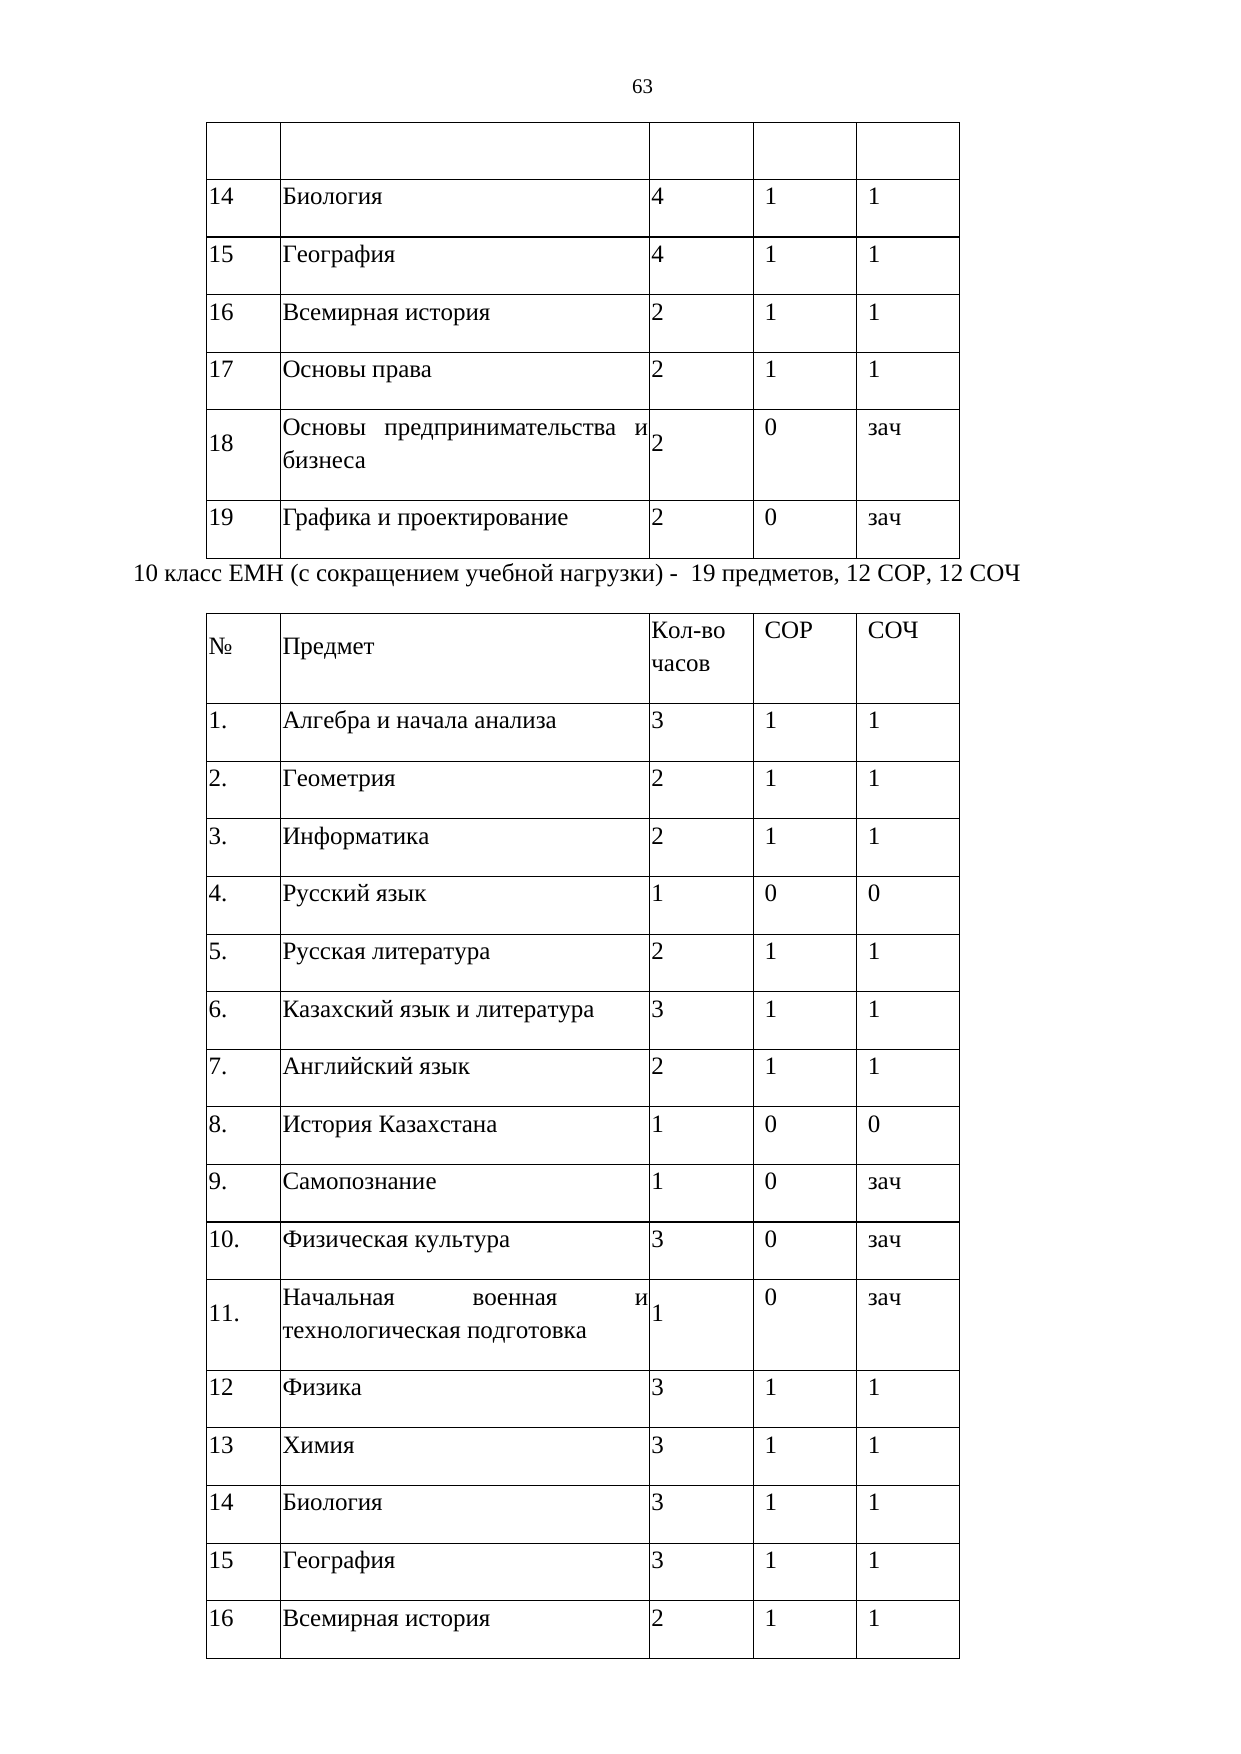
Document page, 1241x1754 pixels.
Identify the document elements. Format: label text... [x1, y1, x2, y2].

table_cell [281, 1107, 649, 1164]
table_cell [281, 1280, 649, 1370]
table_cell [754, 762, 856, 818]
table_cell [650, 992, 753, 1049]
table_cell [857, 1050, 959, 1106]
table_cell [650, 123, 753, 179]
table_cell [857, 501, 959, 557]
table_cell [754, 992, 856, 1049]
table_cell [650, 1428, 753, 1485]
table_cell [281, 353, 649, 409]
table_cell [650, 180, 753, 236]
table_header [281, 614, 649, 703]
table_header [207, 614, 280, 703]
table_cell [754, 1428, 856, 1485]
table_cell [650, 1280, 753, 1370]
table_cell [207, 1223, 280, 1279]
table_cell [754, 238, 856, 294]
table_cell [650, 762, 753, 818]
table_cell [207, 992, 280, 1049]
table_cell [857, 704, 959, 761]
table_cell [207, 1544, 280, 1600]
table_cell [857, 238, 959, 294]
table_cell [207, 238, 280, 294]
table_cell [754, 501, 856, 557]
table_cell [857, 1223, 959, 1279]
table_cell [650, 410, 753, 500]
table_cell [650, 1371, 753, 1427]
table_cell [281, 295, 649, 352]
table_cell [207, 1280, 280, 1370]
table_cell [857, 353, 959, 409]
text 10 класс ЕМН (с сокращением учебной нагрузки) - 19 предметов, 12 СОР, 12 СОЧ [133, 558, 1152, 587]
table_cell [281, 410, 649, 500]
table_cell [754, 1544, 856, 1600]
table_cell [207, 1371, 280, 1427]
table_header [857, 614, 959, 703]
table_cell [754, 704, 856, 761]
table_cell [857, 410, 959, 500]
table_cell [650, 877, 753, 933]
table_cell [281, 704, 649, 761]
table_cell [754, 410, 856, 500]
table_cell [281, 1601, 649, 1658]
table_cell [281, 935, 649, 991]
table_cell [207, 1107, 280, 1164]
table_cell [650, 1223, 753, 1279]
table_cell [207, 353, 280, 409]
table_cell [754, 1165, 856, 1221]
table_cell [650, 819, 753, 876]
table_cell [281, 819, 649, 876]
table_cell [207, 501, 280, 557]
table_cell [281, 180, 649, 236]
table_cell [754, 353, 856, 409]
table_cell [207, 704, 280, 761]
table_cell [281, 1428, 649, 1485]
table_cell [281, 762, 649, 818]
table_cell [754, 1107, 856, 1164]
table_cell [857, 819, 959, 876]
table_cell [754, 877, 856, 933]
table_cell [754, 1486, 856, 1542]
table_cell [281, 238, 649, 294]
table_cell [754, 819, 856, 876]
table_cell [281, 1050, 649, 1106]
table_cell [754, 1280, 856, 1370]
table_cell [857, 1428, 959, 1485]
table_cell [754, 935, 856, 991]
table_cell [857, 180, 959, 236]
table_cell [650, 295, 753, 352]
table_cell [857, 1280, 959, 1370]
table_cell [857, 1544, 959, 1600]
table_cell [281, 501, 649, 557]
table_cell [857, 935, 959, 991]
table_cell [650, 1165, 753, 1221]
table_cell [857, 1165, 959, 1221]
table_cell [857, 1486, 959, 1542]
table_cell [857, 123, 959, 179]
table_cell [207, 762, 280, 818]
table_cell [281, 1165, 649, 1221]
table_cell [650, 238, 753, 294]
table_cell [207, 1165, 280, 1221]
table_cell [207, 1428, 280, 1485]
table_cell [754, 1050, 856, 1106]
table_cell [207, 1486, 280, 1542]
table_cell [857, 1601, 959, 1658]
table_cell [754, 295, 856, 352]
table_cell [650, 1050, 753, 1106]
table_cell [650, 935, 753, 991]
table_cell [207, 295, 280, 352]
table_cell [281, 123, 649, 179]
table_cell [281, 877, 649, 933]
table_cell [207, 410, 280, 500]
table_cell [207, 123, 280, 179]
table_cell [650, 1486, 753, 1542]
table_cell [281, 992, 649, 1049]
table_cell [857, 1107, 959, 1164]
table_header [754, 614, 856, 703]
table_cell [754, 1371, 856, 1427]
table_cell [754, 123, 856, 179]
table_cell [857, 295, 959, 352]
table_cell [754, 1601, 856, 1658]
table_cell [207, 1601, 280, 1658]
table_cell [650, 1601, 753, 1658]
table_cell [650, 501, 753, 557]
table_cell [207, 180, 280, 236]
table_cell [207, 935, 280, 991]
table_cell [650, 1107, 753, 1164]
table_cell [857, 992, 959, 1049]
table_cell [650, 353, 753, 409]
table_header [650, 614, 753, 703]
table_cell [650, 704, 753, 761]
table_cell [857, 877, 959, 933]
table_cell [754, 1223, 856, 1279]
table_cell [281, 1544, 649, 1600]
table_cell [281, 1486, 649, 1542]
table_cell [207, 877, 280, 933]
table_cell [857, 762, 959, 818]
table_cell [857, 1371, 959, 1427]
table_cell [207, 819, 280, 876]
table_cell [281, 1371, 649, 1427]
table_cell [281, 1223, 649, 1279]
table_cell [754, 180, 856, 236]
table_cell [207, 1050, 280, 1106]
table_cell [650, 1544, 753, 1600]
